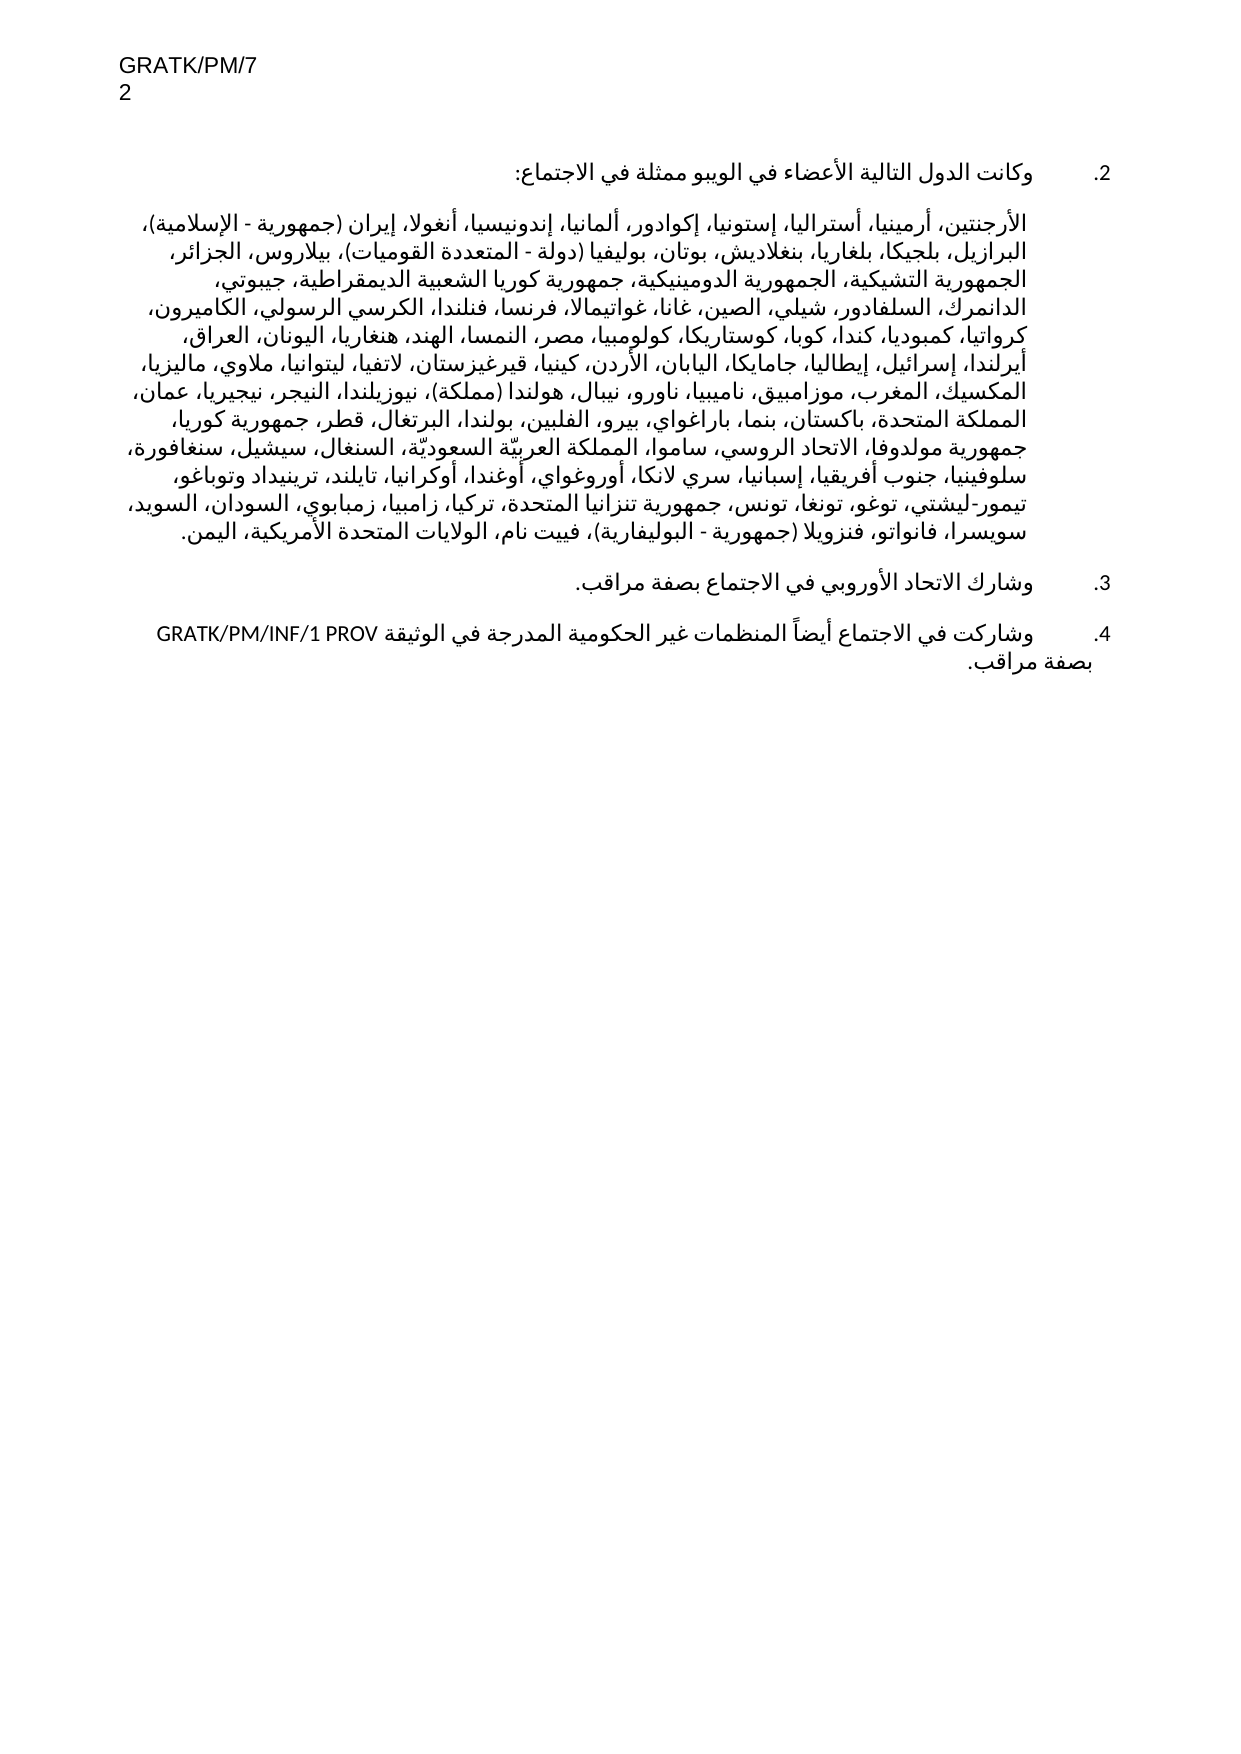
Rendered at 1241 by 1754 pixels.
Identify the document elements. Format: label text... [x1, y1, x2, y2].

text الأرجنتين، أرمينيا، أستراليا، إستونيا، إكوادور، ألمانيا، إندونيسيا، أنغولا، إيران (جمهورية - الإسلامية)، البرازيل، بلجيكا، بلغاريا، بنغلاديش، بوتان، بوليفيا (دولة - المتعددة القوميات)، بيلاروس، الجزائر، الجمهورية التشيكية، الجمهورية الدومينيكية، جمهورية كوريا الشعبية الديمقراطية، جيبوتي، الدانمرك، السلفادور، شيلي، الصين، غانا، غواتيمالا، فرنسا، فنلندا، الكرسي الرسولي، الكاميرون، كرواتيا، كمبوديا، كندا، كوبا، كوستاريكا، كولومبيا، مصر، النمسا، الهند، هنغاريا، اليونان، العراق، أيرلندا، إسرائيل، إيطاليا، جامايكا، اليابان، الأردن، كينيا، قيرغيزستان، لاتفيا، ليتوانيا، ملاوي، ماليزيا، المكسيك، المغرب، موزامبيق، ناميبيا، ناورو، نيبال، هولندا (مملكة)، نيوزيلندا، النيجر، نيجيريا، عمان، المملكة المتحدة، باكستان، بنما، باراغواي، بيرو، الفلبين، بولندا، البرتغال، قطر، جمهورية كوريا، جمهورية مولدوفا، الاتحاد الروسي، ساموا، المملكة العربيّة السعوديّة، السنغال، سيشيل، سنغافورة، سلوفينيا، جنوب أفريقيا، إسبانيا، سري لانكا، أوروغواي، أوغندا، أوكرانيا، تايلند، ترينيداد وتوباغو، تيمور-ليشتي، توغو، تونغا، تونس، جمهورية تنزانيا المتحدة، تركيا، زامبيا، زمبابوي، السودان، السويد، سويسرا، فانواتو، فنزويلا (جمهورية - البوليفارية)، فييت نام، الولايات المتحدة الأمريكية، اليمن. [118, 209, 1028, 545]
list وشاركت في الاجتماع أيضاً المنظمات غير الحكومية المدرجة في الوثيقة GRATK/PM/INF/1 PROV بصفة مراقب. [118, 619, 1093, 675]
list وكانت الدول التالية الأعضاء في الويبو ممثلة في الاجتماع: [118, 158, 1093, 186]
list وشارك الاتحاد الأوروبي في الاجتماع بصفة مراقب. [118, 568, 1093, 596]
